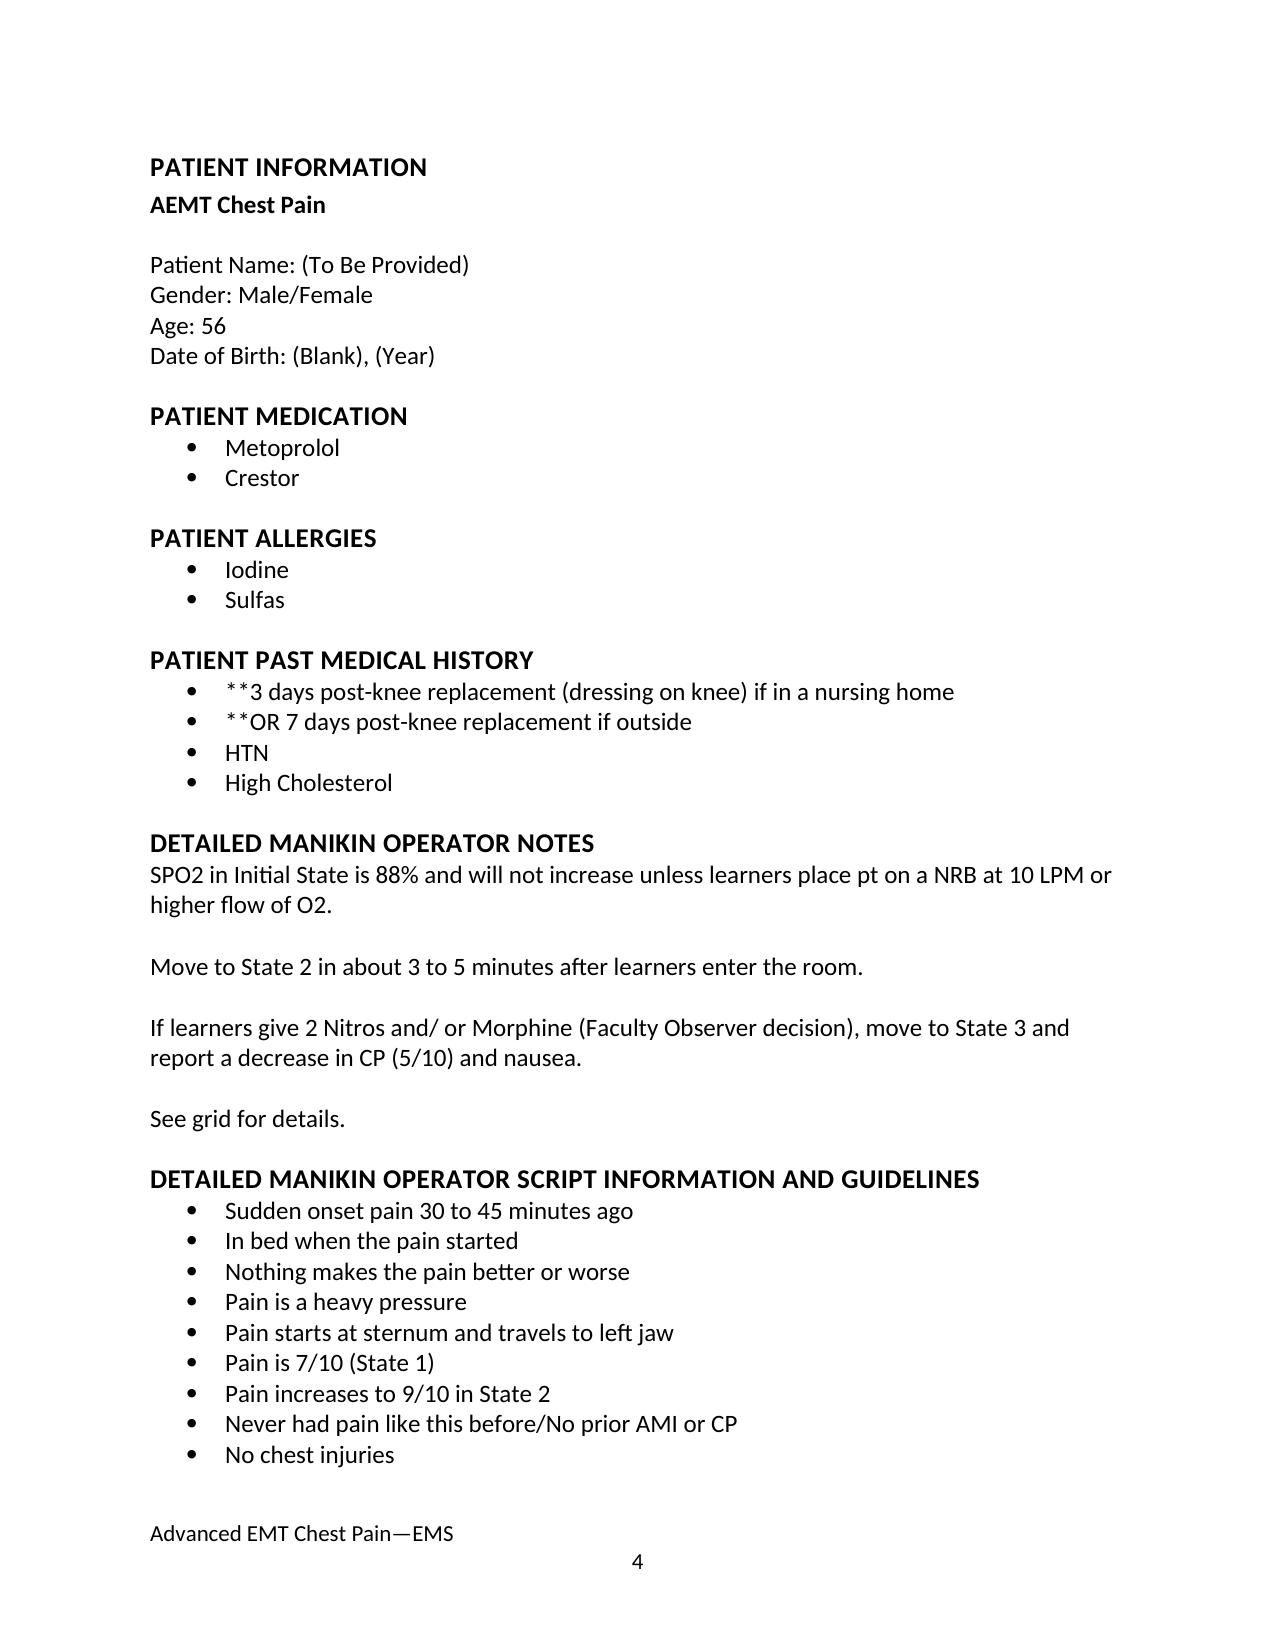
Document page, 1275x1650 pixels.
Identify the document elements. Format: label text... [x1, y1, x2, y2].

text See grid for details. [150, 1103, 1125, 1134]
text Move to State 2 in about 3 to 5 minutes after learners enter the room. [150, 951, 1125, 981]
subtitle AEMT Chest Pain [150, 189, 1125, 219]
list Nothing makes the pain better or worse [187, 1256, 1125, 1286]
list No chest injuries [187, 1439, 1125, 1469]
text Age: 56 [150, 310, 1125, 340]
text Patient Name: (To Be Provided) [150, 249, 1125, 279]
text SPO2 in Initial State is 88% and will not increase unless learners place pt on a NRB at 10 LPM or higher flow of O2. [150, 859, 1125, 920]
text Date of Birth: (Blank), (Year) [150, 340, 1125, 371]
list **3 days post-knee replacement (dressing on knee) if in a nursing home [187, 676, 1125, 707]
list **OR 7 days post-knee replacement if outside [187, 707, 1125, 737]
list Never had pain like this before/No prior AMI or CP [187, 1408, 1125, 1439]
list Pain starts at sternum and travels to left jaw [187, 1317, 1125, 1347]
subtitle PATIENT INFORMATION [150, 150, 1125, 183]
text Gender: Male/Female [150, 279, 1125, 310]
list Pain is 7/10 (State 1) [187, 1347, 1125, 1378]
list HTN [187, 737, 1125, 768]
subtitle detailed manikin operator notes [150, 826, 1125, 859]
text If learners give 2 Nitros and/ or Morphine (Faculty Observer decision), move to State 3 and report a decrease in CP (5/10) and nausea. [150, 1012, 1125, 1073]
subtitle Patient Allergies [150, 521, 1125, 554]
list High Cholesterol [187, 768, 1125, 798]
subtitle detailed manikin operator script information and guidelines [150, 1162, 1125, 1195]
subtitle Patient Medication [150, 399, 1125, 432]
list Metoprolol [187, 432, 1125, 462]
list In bed when the pain started [187, 1225, 1125, 1256]
list Sulfas [187, 584, 1125, 615]
list Sudden onset pain 30 to 45 minutes ago [187, 1195, 1125, 1225]
list Pain is a heavy pressure [187, 1286, 1125, 1317]
list Iodine [187, 554, 1125, 584]
list Crestor [187, 462, 1125, 493]
subtitle Patient Past Medical History [150, 643, 1125, 676]
list Pain increases to 9/10 in State 2 [187, 1378, 1125, 1408]
